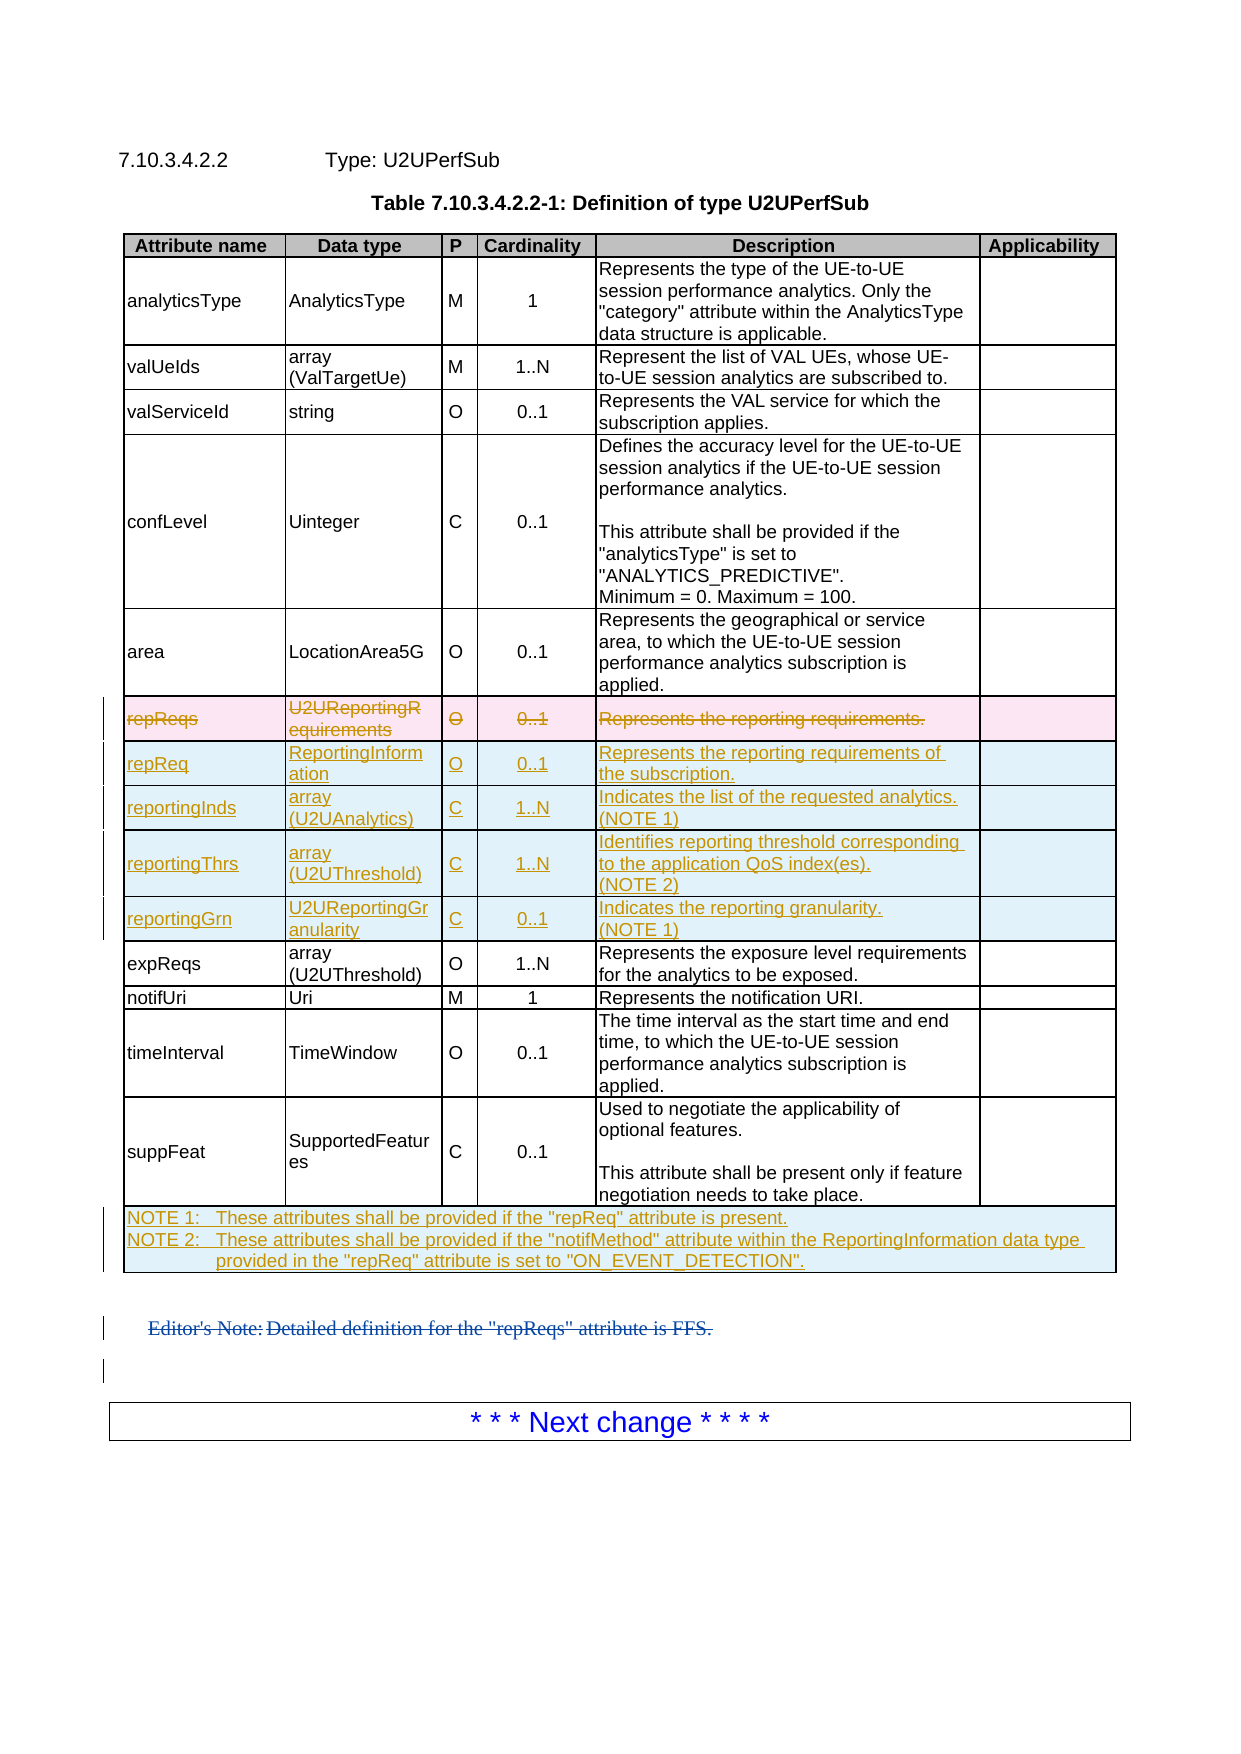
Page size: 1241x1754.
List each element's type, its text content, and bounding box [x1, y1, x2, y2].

table_cell timeInterval [125, 1010, 285, 1096]
table_cell Defines the accuracy level for the UE-to-UE session analytics if the UE-to-UE session performance analytics. This attribute shall be provided if the "analyticsType" is set to "ANALYTICS_PREDICTIVE". Minimum = 0. Maximum = 100. [597, 435, 979, 607]
table_header P [443, 235, 477, 256]
table_cell M [443, 258, 477, 344]
table_cell valUeIds [125, 346, 285, 389]
table_header Description [597, 235, 979, 256]
table_cell 1 [478, 987, 595, 1008]
table_cell 0..1 [478, 435, 595, 607]
table_cell 0..1 [478, 390, 595, 433]
table_cell suppFeat [125, 1098, 285, 1205]
table_cell Used to negotiate the applicability of optional features. This attribute shall be present only if feature negotiation needs to take place. [597, 1098, 979, 1205]
table_cell The time interval as the start time and end time, to which the UE-to-UE session performance analytics subscription is applied. [597, 1010, 979, 1096]
table_cell [981, 435, 1115, 607]
table_cell [981, 258, 1115, 344]
table_cell analyticsType [125, 258, 285, 344]
table_cell string [286, 390, 441, 433]
table_cell [981, 390, 1115, 433]
table_cell [981, 1010, 1115, 1096]
table_cell O [443, 390, 477, 433]
table_cell valServiceId [125, 390, 285, 433]
table_cell [981, 1098, 1115, 1205]
table_cell 0..1 [478, 609, 595, 695]
table_cell Represents the exposure level requirements for the analytics to be exposed. [597, 942, 979, 985]
table_cell [981, 609, 1115, 695]
table_cell confLevel [125, 435, 285, 607]
table_cell O [443, 1010, 477, 1096]
table_cell [981, 987, 1115, 1008]
table_cell Represents the VAL service for which the subscription applies. [597, 390, 979, 433]
table_cell Uri [286, 987, 441, 1008]
table_cell SupportedFeatures [286, 1098, 441, 1205]
table_cell AnalyticsType [286, 258, 441, 344]
table_cell Uinteger [286, 435, 441, 607]
table_cell Represents the type of the UE-to-UE session performance analytics. Only the "category" attribute within the AnalyticsType data structure is applicable. [597, 258, 979, 344]
table_cell M [443, 987, 477, 1008]
table_header Attribute name [125, 235, 285, 256]
table_cell C [443, 435, 477, 607]
table_cell [981, 346, 1115, 389]
table_cell M [443, 346, 477, 389]
table_cell array(U2UThreshold) [286, 942, 441, 985]
table_cell 0..1 [478, 1010, 595, 1096]
text Table 7.10.3.4.2.2-1: Definition of type U2UPerfSub [118, 190, 1122, 214]
table_cell [981, 942, 1115, 985]
subtitle 7.10.3.4.2.2 Type: U2UPerfSub [118, 148, 1122, 172]
table_cell 1..N [478, 942, 595, 985]
table_cell 1..N [478, 346, 595, 389]
table_cell TimeWindow [286, 1010, 441, 1096]
table_cell Represent the list of VAL UEs, whose UE-to-UE session analytics are subscribed to. [597, 346, 979, 389]
table_cell LocationArea5G [286, 609, 441, 695]
table_cell O [443, 609, 477, 695]
table_cell notifUri [125, 987, 285, 1008]
table_cell O [443, 942, 477, 985]
table_cell expReqs [125, 942, 285, 985]
table_header Applicability [981, 235, 1115, 256]
table_header Cardinality [478, 235, 595, 256]
table_cell 1 [478, 258, 595, 344]
table_header Data type [286, 235, 441, 256]
table_cell 0..1 [478, 1098, 595, 1205]
table_cell array(ValTargetUe) [286, 346, 441, 389]
table_cell area [125, 609, 285, 695]
table_cell Represents the geographical or service area, to which the UE-to-UE session performance analytics subscription is applied. [597, 609, 979, 695]
text * * * Next change * * * * [110, 1403, 1130, 1440]
table_cell Represents the notification URI. [597, 987, 979, 1008]
table_cell C [443, 1098, 477, 1205]
